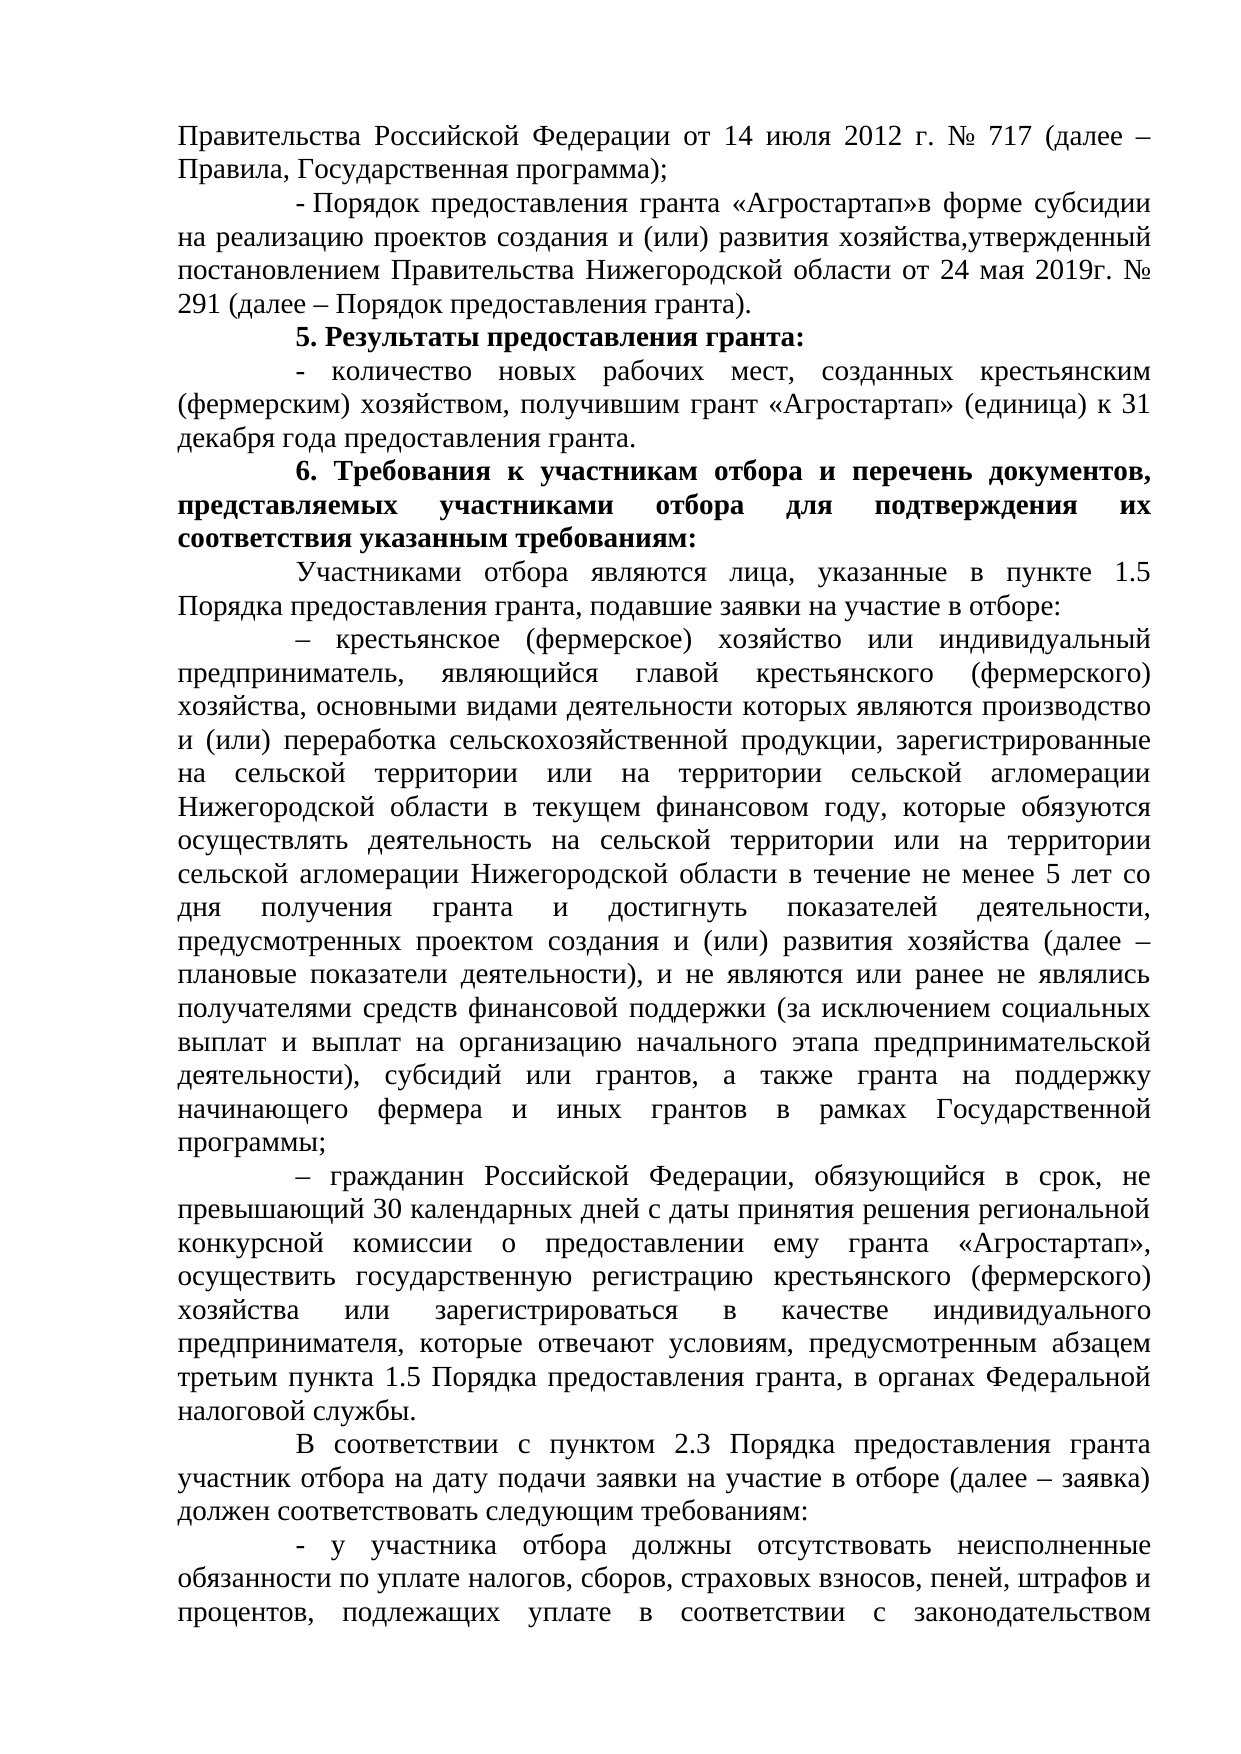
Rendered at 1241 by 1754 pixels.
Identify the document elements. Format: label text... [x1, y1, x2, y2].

text – крестьянское (фермерское) хозяйство или индивидуальный предприниматель, являющийся главой крестьянского (фермерского) хозяйства, основными видами деятельности которых являются производство и (или) переработка сельскохозяйственной продукции, зарегистрированные на сельской территории или на территории сельской агломерации Нижегородской области в текущем финансовом году, которые обязуются осуществлять деятельность на сельской территории или на территории сельской агломерации Нижегородской области в течение не менее 5 лет со дня получения гранта и достигнуть показателей деятельности, предусмотренных проектом создания и (или) развития хозяйства (далее – плановые показатели деятельности), и не являются или ранее не являлись получателями средств финансовой поддержки (за исключением социальных выплат и выплат на организацию начального этапа предпринимательской деятельности), субсидий или грантов, а также гранта на поддержку начинающего фермера и иных грантов в рамках Государственной программы; [177, 621, 1152, 1158]
text - Порядок предоставления гранта «Агростартап»в форме субсидии на реализацию проектов создания и (или) развития хозяйства,утвержденный постановлением Правительства Нижегородской области от 24 мая 2019г. № 291 (далее – Порядок предоставления гранта). [177, 185, 1152, 319]
text 5. Результаты предоставления гранта: [177, 319, 1152, 353]
text - количество новых рабочих мест, созданных крестьянским (фермерским) хозяйством, получившим грант «Агростартап» (единица) к 31 декабря года предоставления гранта. [177, 353, 1152, 453]
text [177, 1527, 1152, 1627]
text Участниками отбора являются лица, указанные в пункте 1.5 Порядка предоставления гранта, подавшие заявки на участие в отборе: [177, 554, 1152, 621]
text – гражданин Российской Федерации, обязующийся в срок, не превышающий 30 календарных дней с даты принятия решения региональной конкурсной комиссии о предоставлении ему гранта «Агростартап», осуществить государственную регистрацию крестьянского (фермерского) хозяйства или зарегистрироваться в качестве индивидуального предпринимателя, которые отвечают условиям, предусмотренным абзацем третьим пункта 1.5 Порядка предоставления гранта, в органах Федеральной налоговой службы. [177, 1158, 1152, 1426]
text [177, 118, 1152, 185]
text 6. Требования к участникам отбора и перечень документов, представляемых участниками отбора для подтверждения их соответствия указанным требованиям: [177, 453, 1152, 554]
text В соответствии с пунктом 2.3 Порядка предоставления гранта участник отбора на дату подачи заявки на участие в отборе (далее – заявка) должен соответствовать следующим требованиям: [177, 1426, 1152, 1527]
